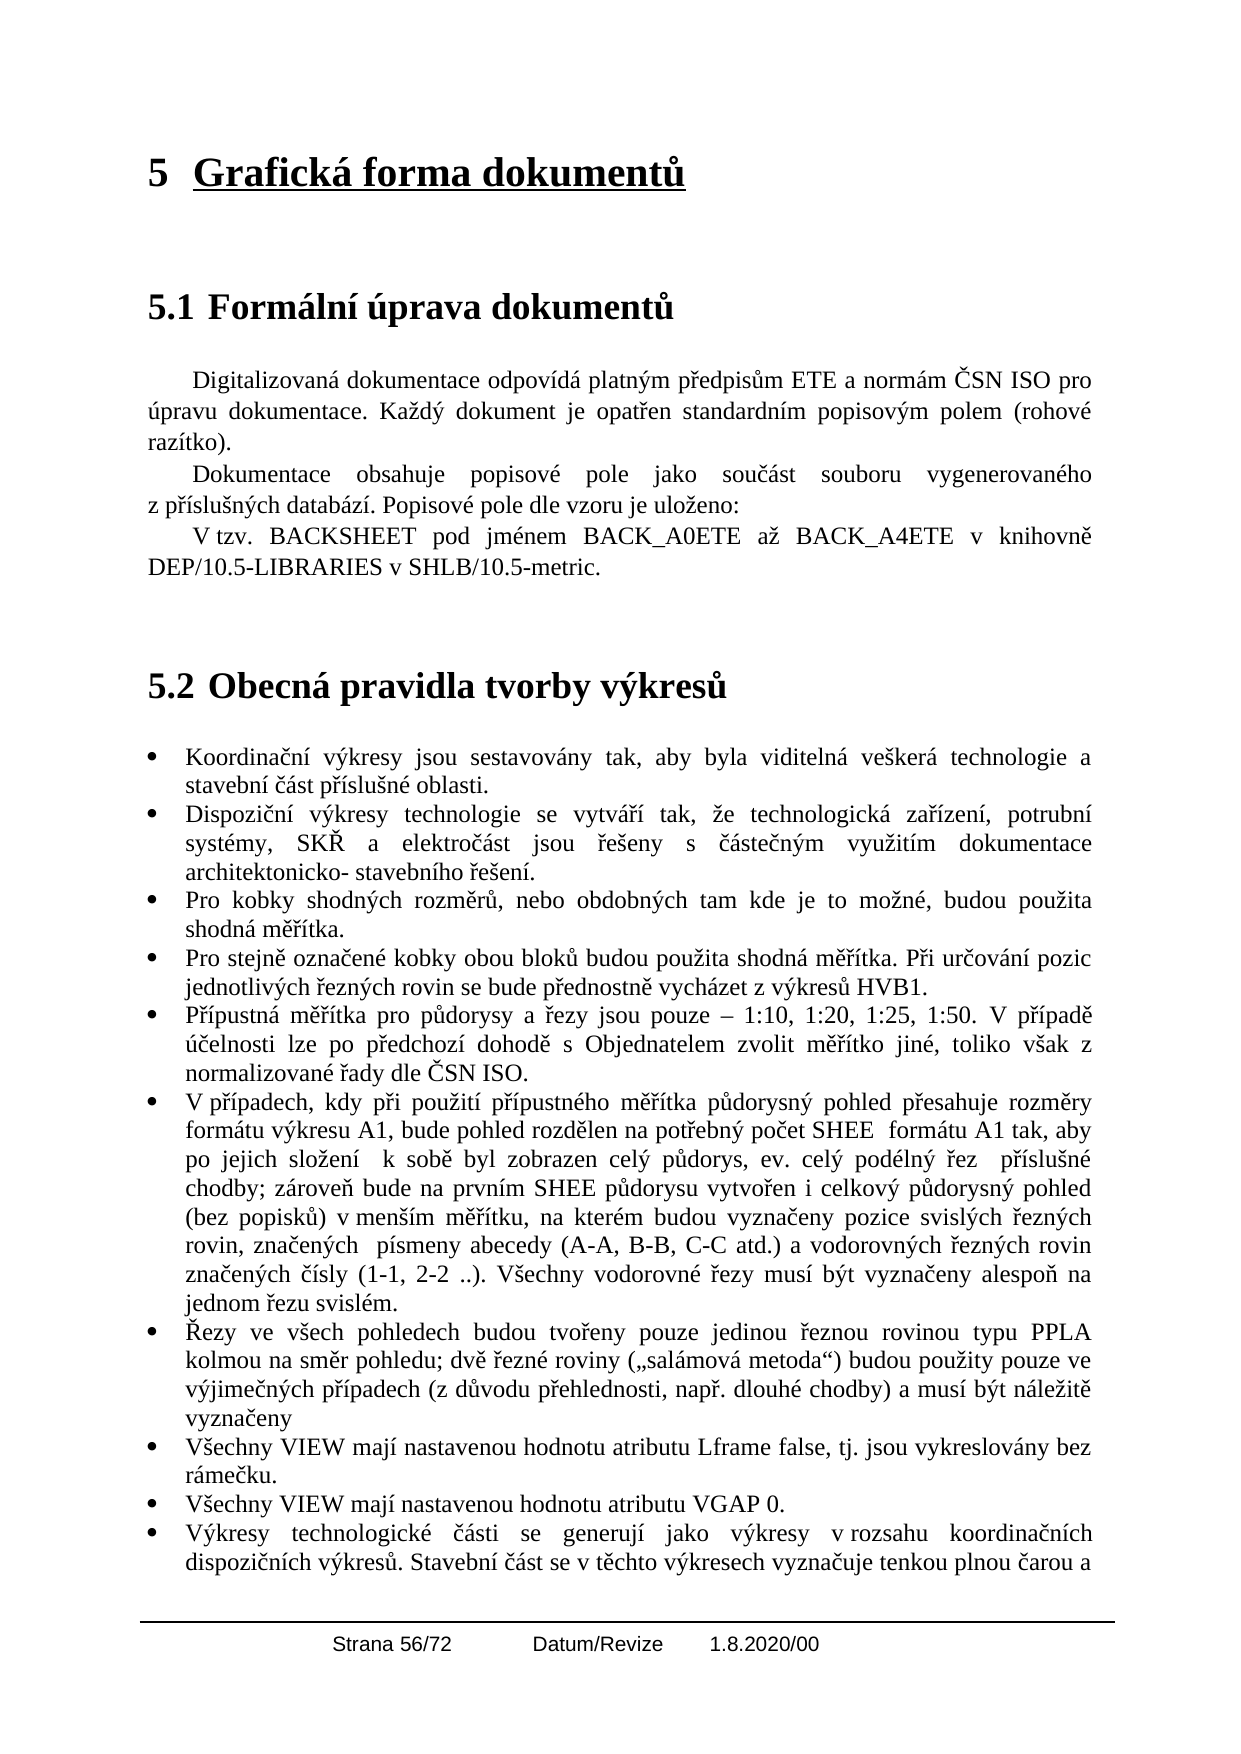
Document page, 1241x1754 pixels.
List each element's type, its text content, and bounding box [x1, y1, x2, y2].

list Přípustná měřítka pro půdorysy a řezy jsou pouze – 1:10, 1:20, 1:25, 1:50. V případě účelnosti lze po předchozí dohodě s Objednatelem zvolit měřítko jiné, toliko však z normalizované řady dle ČSN ISO. [148, 1001, 1093, 1087]
list Dokumentace obsahuje popisové pole jako součást souboru vygenerovaného z příslušných databází. Popisové pole dle vzoru je uloženo: [148, 456, 1093, 519]
list Řezy ve všech pohledech budou tvořeny pouze jedinou řeznou rovinou typu PPLA kolmou na směr pohledu; dvě řezné roviny („salámová metoda“) budou použity pouze ve výjimečných případech (z důvodu přehlednosti, např. dlouhé chodby) a musí být náležitě vyznačeny [148, 1317, 1093, 1432]
list Dispoziční výkresy technologie se vytváří tak, že technologická zařízení, potrubní systémy, SKŘ a elektročást jsou řešeny s částečným využitím dokumentace architektonicko- stavebního řešení. [148, 799, 1093, 886]
list Pro kobky shodných rozměrů, nebo obdobných tam kde je to možné, budou použita shodná měřítka. [148, 886, 1093, 943]
list Koordinační výkresy jsou sestavovány tak, aby byla viditelná veškerá technologie a stavební část příslušné oblasti. [148, 742, 1093, 799]
list V případech, kdy při použití přípustného měřítka půdorysný pohled přesahuje rozměry formátu výkresu A1, bude pohled rozdělen na potřebný počet SHEE formátu A1 tak, aby po jejich složení k sobě byl zobrazen celý půdorys, ev. celý podélný řez příslušné chodby; zároveň bude na prvním SHEE půdorysu vytvořen i celkový půdorysný pohled (bez popisků) v menším měřítku, na kterém budou vyznačeny pozice svislých řezných rovin, značených písmeny abecedy (A-A, B-B, C-C atd.) a vodorovných řezných rovin značených čísly (1-1, 2-2 ..). Všechny vodorovné řezy musí být vyznačeny alespoň na jednom řezu svislém. [148, 1087, 1093, 1317]
subtitle Grafická forma dokumentů [148, 148, 1093, 196]
list Všechny view mají nastavenou hodnotu atributu Lframe false, tj. jsou vykreslovány bez rámečku. [148, 1432, 1093, 1489]
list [148, 1518, 1093, 1576]
list Všechny view mají nastavenou hodnotu atributu VGAP 0. [148, 1489, 1093, 1518]
list V tzv. BACKSHEET pod jménem BACK_A0ETE až BACK_A4ETE v knihovně DEP/10.5-LIBRARIES v SHLB/10.5-metric. [148, 519, 1093, 581]
subtitle Obecná pravidla tvorby výkresů [148, 664, 1093, 707]
subtitle Formální úprava dokumentů [148, 284, 1093, 327]
list Digitalizovaná dokumentace odpovídá platným předpisům ETE a normám ČSN ISO pro úpravu dokumentace. Každý dokument je opatřen standardním popisovým polem (rohové razítko). [148, 362, 1093, 456]
list Pro stejně označené kobky obou bloků budou použita shodná měřítka. Při určování pozic jednotlivých řezných rovin se bude přednostně vycházet z výkresů HVB1. [148, 943, 1093, 1001]
